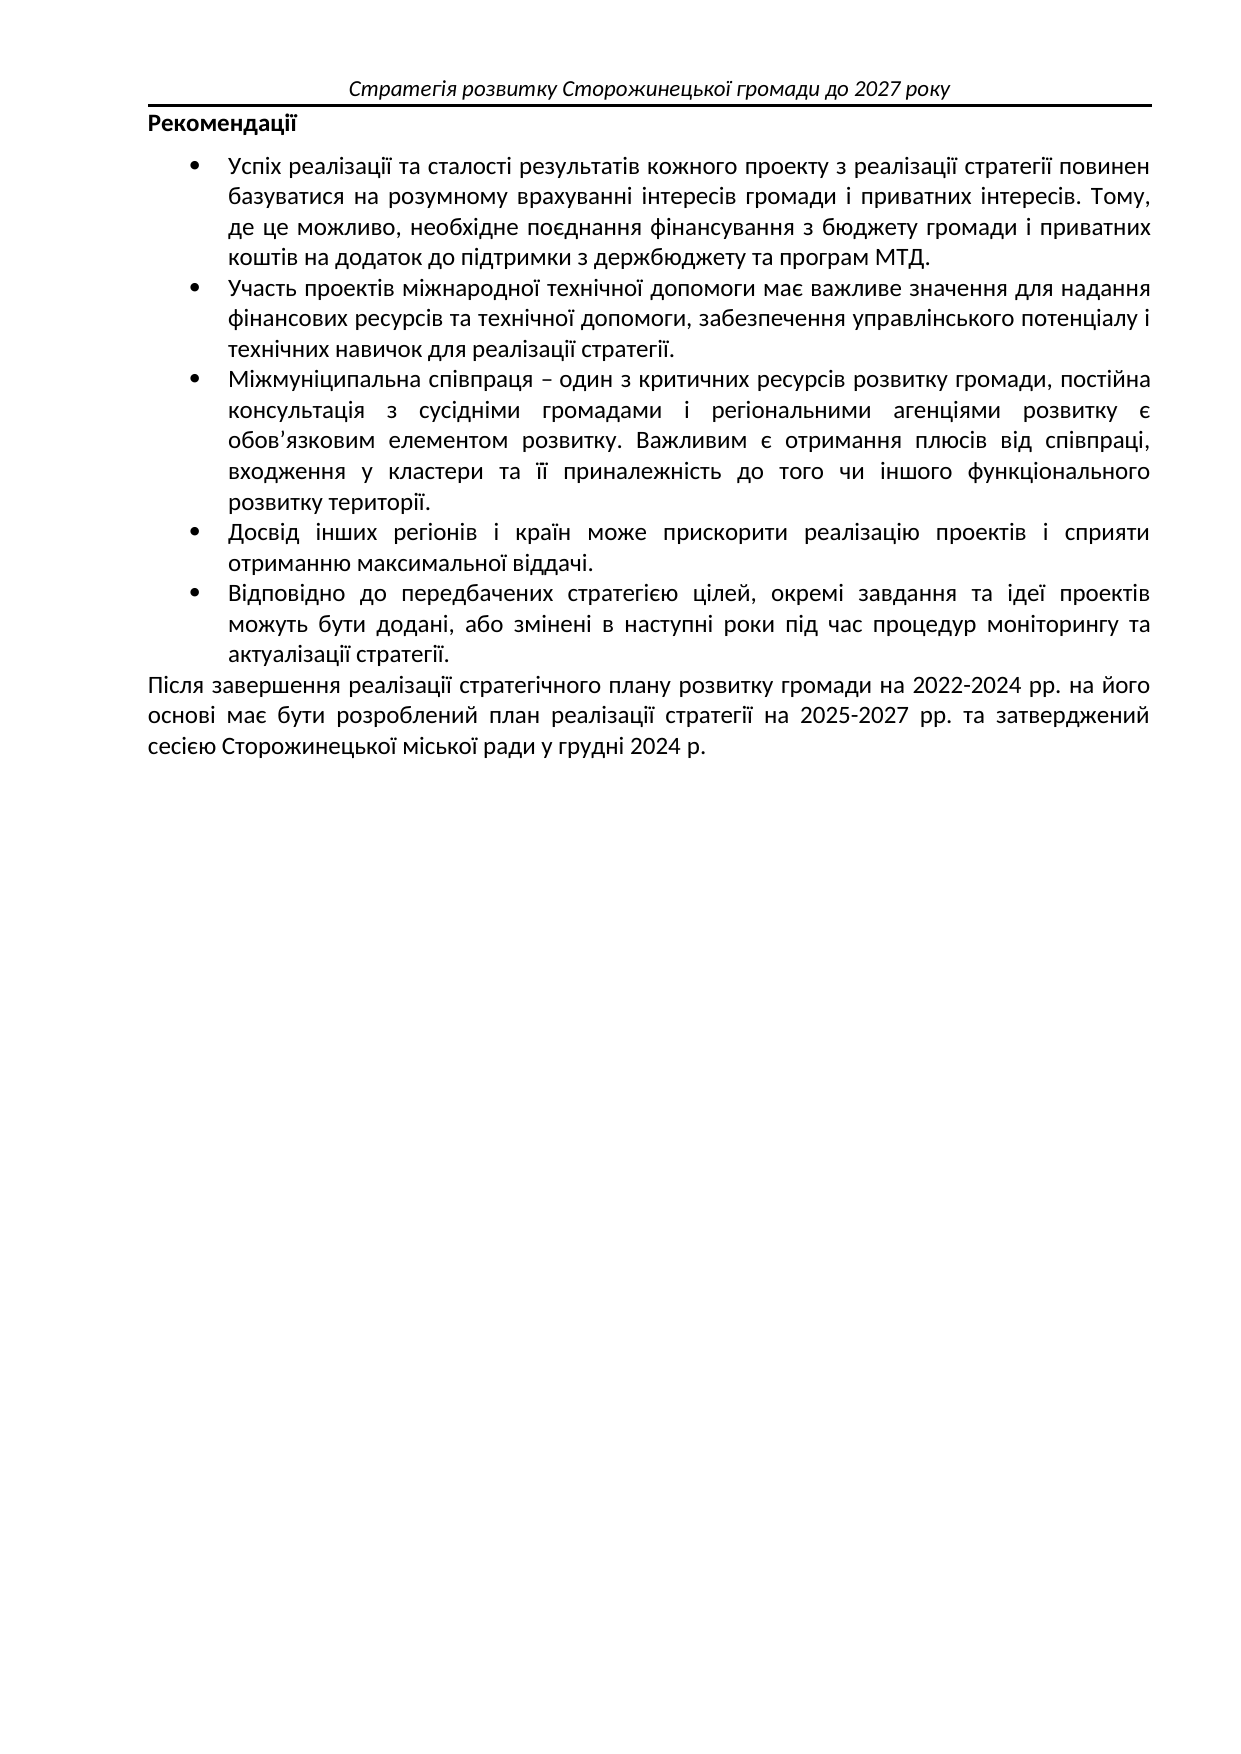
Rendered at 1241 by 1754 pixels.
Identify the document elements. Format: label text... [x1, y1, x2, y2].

list Відповідно до передбачених стратегією цілей, окремі завдання та ідеї проектів можуть бути додані, або змінені в наступні роки під час процедур моніторингу та актуалізації стратегії. [190, 577, 1152, 669]
list Успіх реалізації та сталості результатів кожного проекту з реалізації стратегії повинен базуватися на розумному врахуванні інтересів громади і приватних інтересів. Тому, де це можливо, необхідне поєднання фінансування з бюджету громади і приватних коштів на додаток до підтримки з держбюджету та програм МТД. [190, 150, 1152, 272]
list Досвід інших регіонів і країн може прискорити реалізацію проектів і сприяти отриманню максимальної віддачі. [190, 516, 1152, 577]
subtitle Рекомендації [148, 107, 1152, 137]
list Міжмуніципальна співпраця – один з критичних ресурсів розвитку громади, постійна консультація з сусідніми громадами і регіональними агенціями розвитку є обов’язковим елементом розвитку. Важливим є отримання плюсів від співпраці, входження у кластери та її приналежність до того чи іншого функціонального розвитку території. [190, 364, 1152, 516]
text Після завершення реалізації стратегічного плану розвитку громади на 2022-2024 рр. на його основі має бути розроблений план реалізації стратегії на 2025-2027 рр. та затверджений сесією Сторожинецької міської ради у грудні 2024 р. [148, 669, 1152, 760]
list Участь проектів міжнародної технічної допомоги має важливе значення для надання фінансових ресурсів та технічної допомоги, забезпечення управлінського потенціалу і технічних навичок для реалізації стратегії. [190, 272, 1152, 364]
